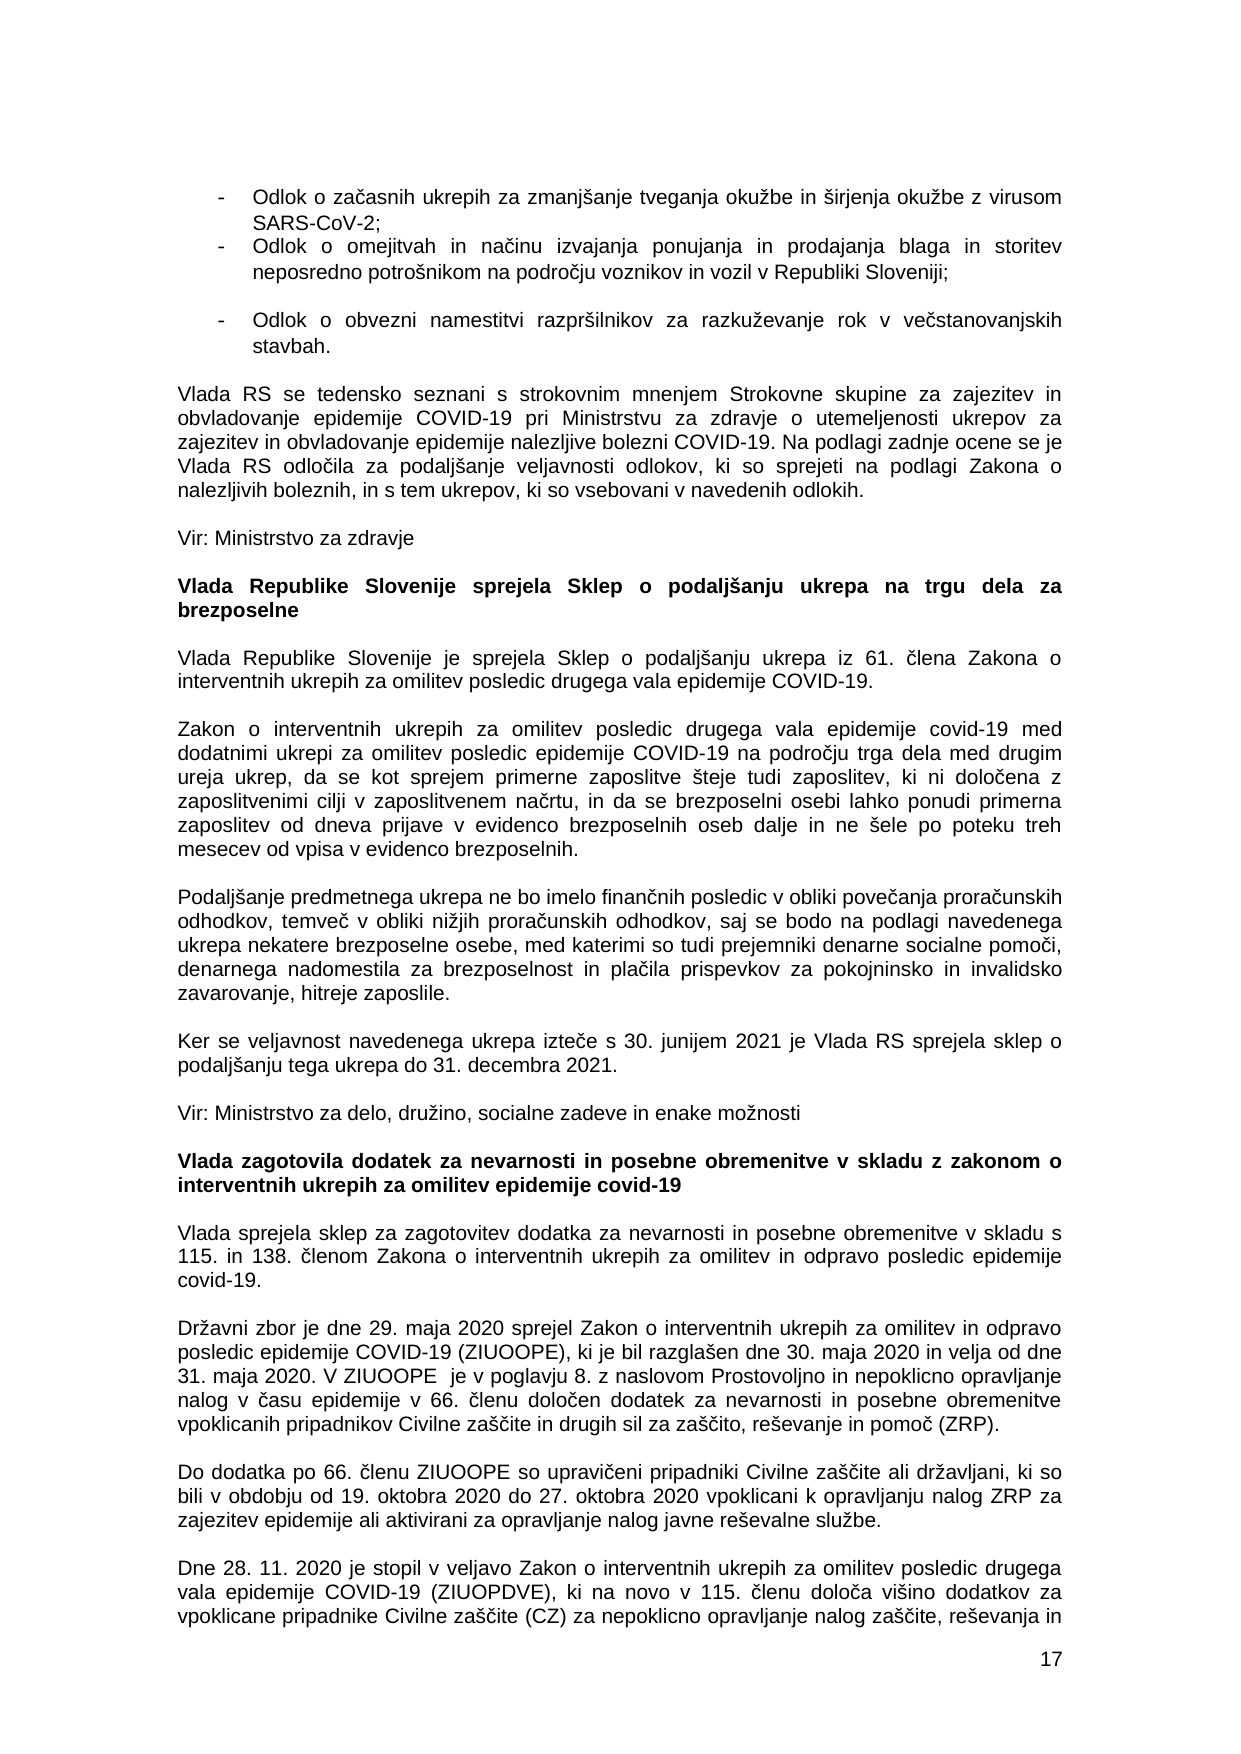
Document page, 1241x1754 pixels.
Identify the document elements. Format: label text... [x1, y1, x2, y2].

text Vir: Ministrstvo za delo, družino, socialne zadeve in enake možnosti [177, 1101, 1063, 1124]
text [177, 1556, 1063, 1628]
list Odlok o obvezni namestitvi razpršilnikov za razkuževanje rok v večstanovanjskih stavbah. [215, 308, 1063, 358]
list Odlok o omejitvah in načinu izvajanja ponujanja in prodajanja blaga in storitev neposredno potrošnikom na področju voznikov in vozil v Republiki Sloveniji; [215, 234, 1063, 284]
text Državni zbor je dne 29. maja 2020 sprejel Zakon o interventnih ukrepih za omilitev in odpravo posledic epidemije COVID-19 (ZIUOOPE), ki je bil razglašen dne 30. maja 2020 in velja od dne 31. maja 2020. V ZIUOOPE je v poglavju 8. z naslovom Prostovoljno in nepoklicno opravljanje nalog v času epidemije v 66. členu določen dodatek za nevarnosti in posebne obremenitve vpoklicanih pripadnikov Civilne zaščite in drugih sil za zaščito, reševanje in pomoč (ZRP). [177, 1316, 1063, 1436]
text Do dodatka po 66. členu ZIUOOPE so upravičeni pripadniki Civilne zaščite ali državljani, ki so bili v obdobju od 19. oktobra 2020 do 27. oktobra 2020 vpoklicani k opravljanju nalog ZRP za zajezitev epidemije ali aktivirani za opravljanje nalog javne reševalne službe. [177, 1460, 1063, 1532]
text Vlada zagotovila dodatek za nevarnosti in posebne obremenitve v skladu z zakonom o interventnih ukrepih za omilitev epidemije covid-19 [177, 1148, 1063, 1196]
text Zakon o interventnih ukrepih za omilitev posledic drugega vala epidemije covid-19 med dodatnimi ukrepi za omilitev posledic epidemije COVID-19 na področju trga dela med drugim ureja ukrep, da se kot sprejem primerne zaposlitve šteje tudi zaposlitev, ki ni določena z zaposlitvenimi cilji v zaposlitvenem načrtu, in da se brezposelni osebi lahko ponudi primerna zaposlitev od dneva prijave v evidenco brezposelnih oseb dalje in ne šele po poteku treh mesecev od vpisa v evidenco brezposelnih. [177, 717, 1063, 861]
list Odlok o začasnih ukrepih za zmanjšanje tveganja okužbe in širjenja okužbe z virusom SARS-CoV-2; [215, 184, 1063, 234]
text Podaljšanje predmetnega ukrepa ne bo imelo finančnih posledic v obliki povečanja proračunskih odhodkov, temveč v obliki nižjih proračunskih odhodkov, saj se bodo na podlagi navedenega ukrepa nekatere brezposelne osebe, med katerimi so tudi prejemniki denarne socialne pomoči, denarnega nadomestila za brezposelnost in plačila prispevkov za pokojninsko in invalidsko zavarovanje, hitreje zaposlile. [177, 885, 1063, 1005]
text Vlada RS se tedensko seznani s strokovnim mnenjem Strokovne skupine za zajezitev in obvladovanje epidemije COVID-19 pri Ministrstvu za zdravje o utemeljenosti ukrepov za zajezitev in obvladovanje epidemije nalezljive bolezni COVID-19. Na podlagi zadnje ocene se je Vlada RS odločila za podaljšanje veljavnosti odlokov, ki so sprejeti na podlagi Zakona o nalezljivih boleznih, in s tem ukrepov, ki so vsebovani v navedenih odlokih. [177, 382, 1063, 502]
text Vir: Ministrstvo za zdravje [177, 526, 1063, 549]
text Vlada Republike Slovenije je sprejela Sklep o podaljšanju ukrepa iz 61. člena Zakona o interventnih ukrepih za omilitev posledic drugega vala epidemije COVID-19. [177, 645, 1063, 693]
text Vlada sprejela sklep za zagotovitev dodatka za nevarnosti in posebne obremenitve v skladu s 115. in 138. členom Zakona o interventnih ukrepih za omilitev in odpravo posledic epidemije covid-19. [177, 1220, 1063, 1292]
text Ker se veljavnost navedenega ukrepa izteče s 30. junijem 2021 je Vlada RS sprejela sklep o podaljšanju tega ukrepa do 31. decembra 2021. [177, 1029, 1063, 1077]
text Vlada Republike Slovenije sprejela Sklep o podaljšanju ukrepa na trgu dela za brezposelne [177, 573, 1063, 621]
